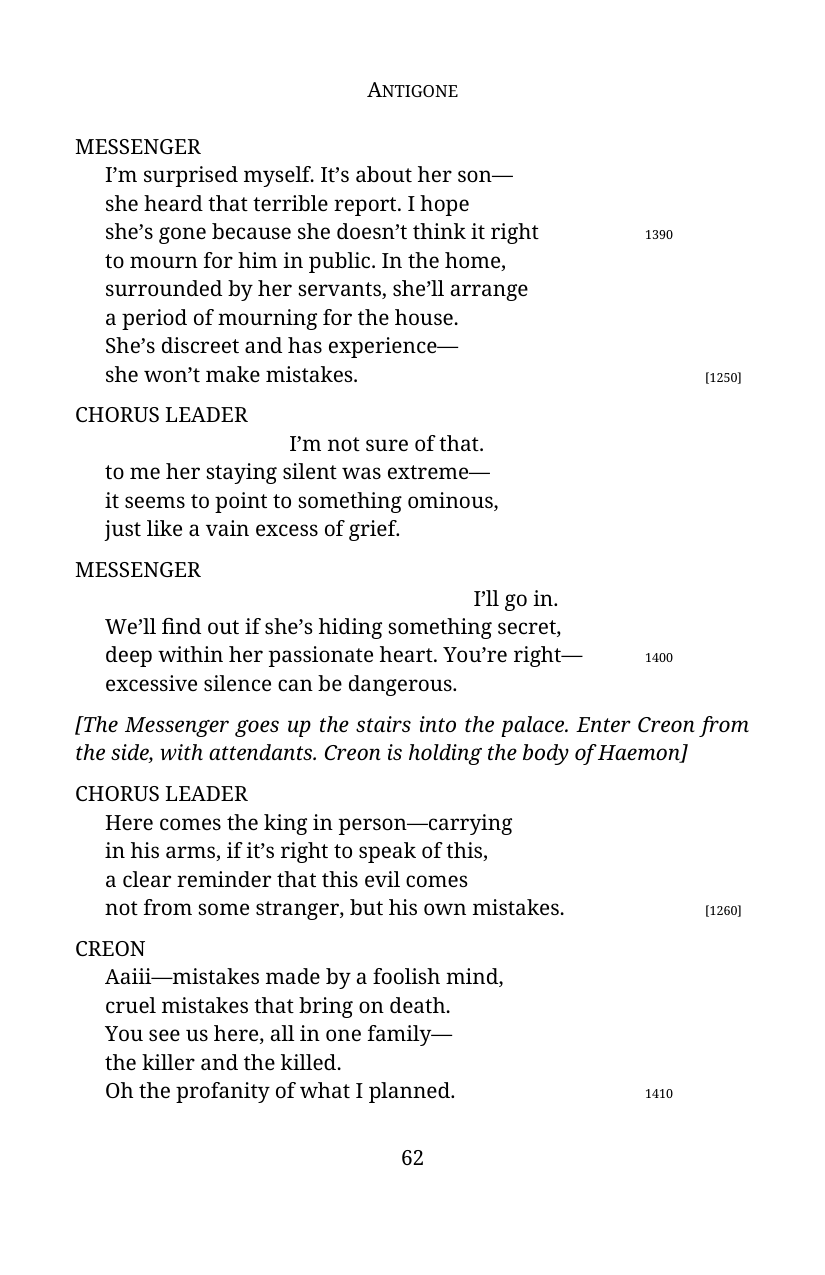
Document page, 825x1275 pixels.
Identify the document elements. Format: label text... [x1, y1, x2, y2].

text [75, 934, 750, 1105]
text MESSENGER I’ll go in. We’ll find out if she’s hiding something secret, deep within her passionate heart. You’re right— 1400 excessive silence can be dangerous. [75, 555, 750, 697]
text MESSENGER I’m surprised myself. It’s about her son— she heard that terrible report. I hope she’s gone because she doesn’t think it right 1390 to mourn for him in public. In the home, surrounded by her servants, she’ll arrange a period of mourning for the house. She’s discreet and has experience— she won’t make mistakes. [1250] [75, 132, 750, 388]
text CHORUS LEADER I’m not sure of that. to me her staying silent was extreme— it seems to point to something ominous, just like a vain excess of grief. [75, 401, 750, 543]
text [The Messenger goes up the stairs into the palace. Enter Creon from the side, with attendants. Creon is holding the body of Haemon] [75, 710, 750, 767]
text CHORUS LEADER Here comes the king in person—carrying in his arms, if it’s right to speak of this, a clear reminder that this evil comes not from some stranger, but his own mistakes. [1260] [75, 779, 750, 922]
